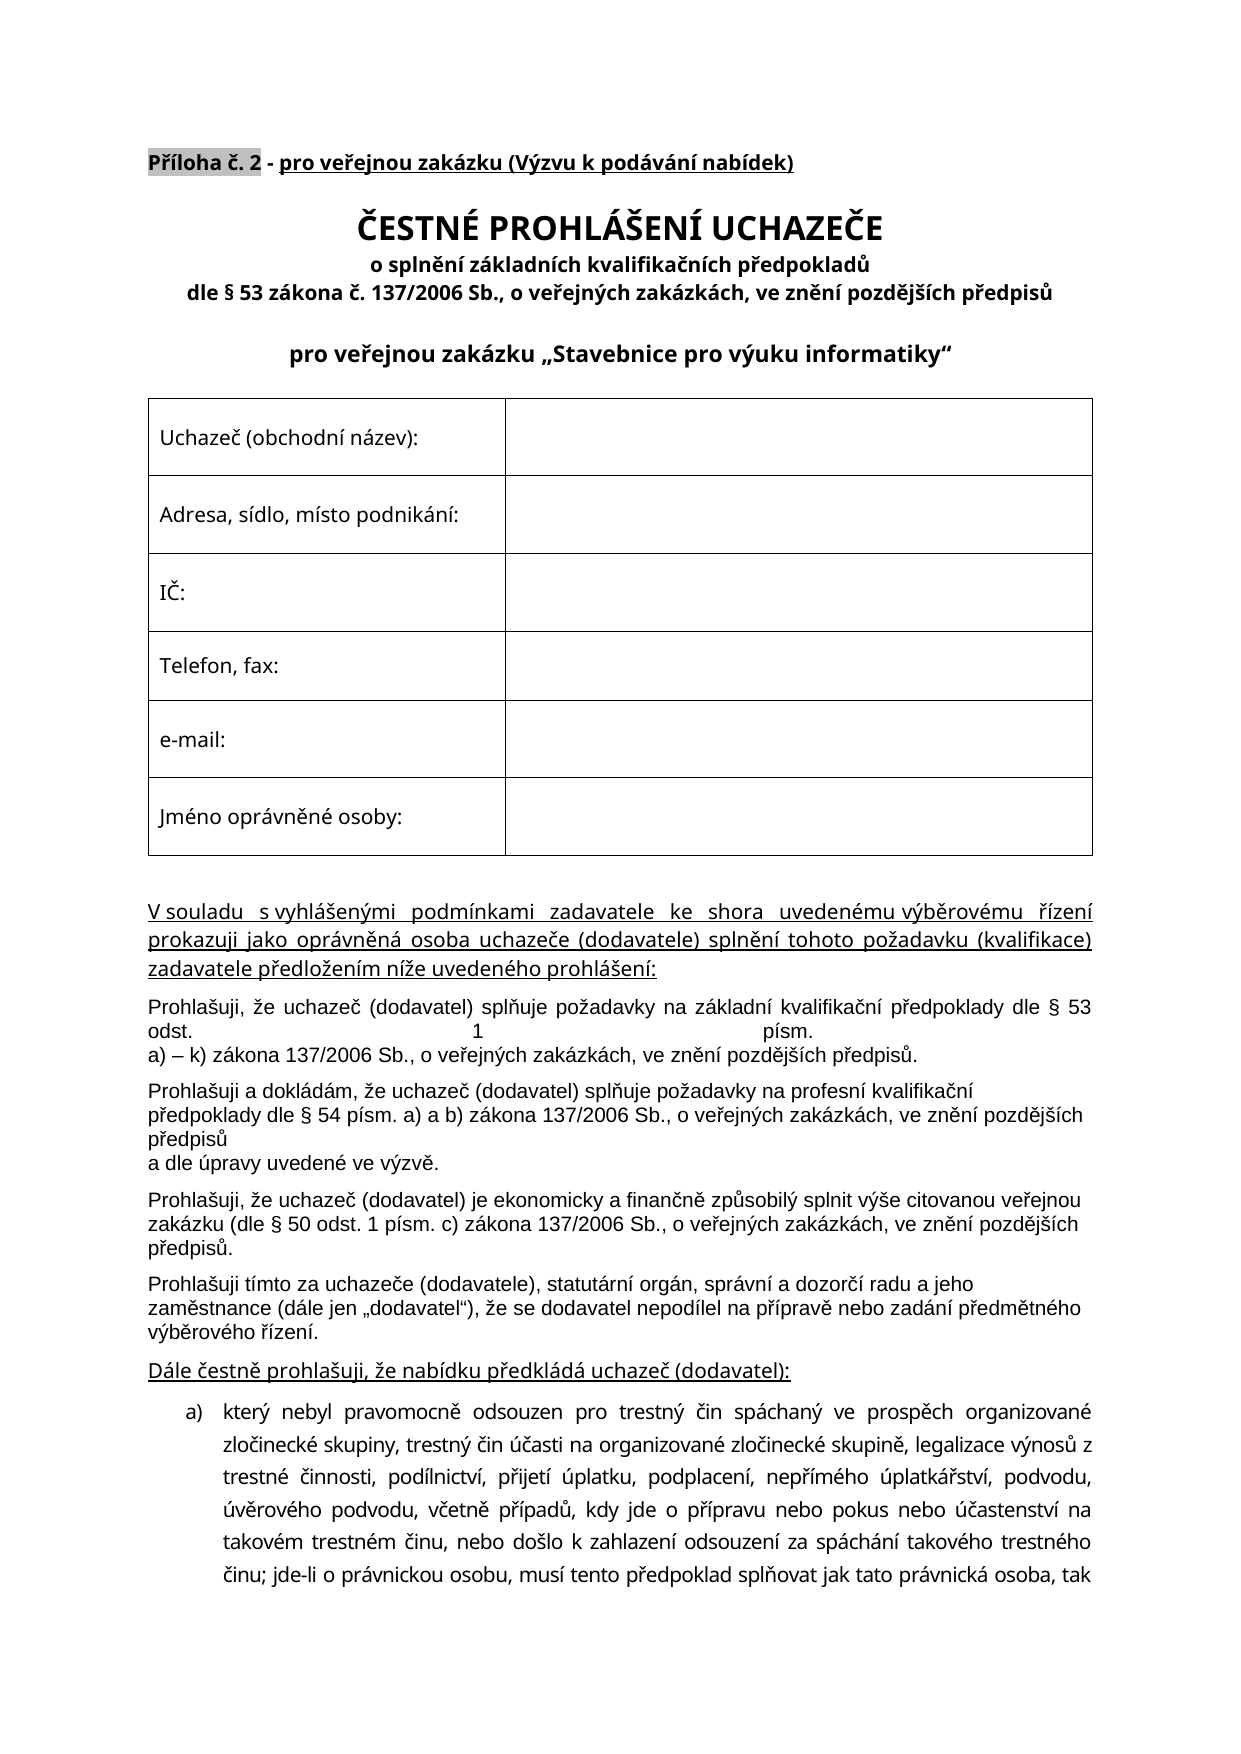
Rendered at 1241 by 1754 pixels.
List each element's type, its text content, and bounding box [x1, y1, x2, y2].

text Prohlašuji, že uchazeč (dodavatel) je ekonomicky a finančně způsobilý splnit výše citovanou veřejnou zakázku (dle § 50 odst. 1 písm. c) zákona 137/2006 Sb., o veřejných zakázkách, ve znění pozdějších předpisů. [148, 1187, 1093, 1259]
text Dále čestně prohlašuji, že nabídku předkládá uchazeč (dodavatel): [148, 1356, 1093, 1384]
text Prohlašuji tímto za uchazeče (dodavatele), statutární orgán, správní a dozorčí radu a jeho zaměstnance (dále jen „dodavatel“), že se dodavatel nepodílel na přípravě nebo zadání předmětného výběrového řízení. [148, 1272, 1093, 1344]
table_header Uchazeč (obchodní název): [149, 399, 505, 475]
text V souladu s vyhlášenými podmínkami zadavatele ke shora uvedenému výběrovému řízení prokazuji jako oprávněná osoba uchazeče (dodavatele) splnění tohoto požadavku (kvalifikace) zadavatele předložením níže uvedeného prohlášení: [148, 897, 1093, 921]
table_cell Telefon, fax: [149, 632, 505, 700]
table_cell [506, 476, 1092, 553]
text ČESTNÉ PROHLÁŠENÍ UCHAZEČE [148, 204, 1093, 250]
text Prohlašuji a dokládám, že uchazeč (dodavatel) splňuje požadavky na profesní kvalifikační předpoklady dle § 54 písm. a) a b) zákona 137/2006 Sb., o veřejných zakázkách, ve znění pozdějších předpisů a dle úpravy uvedené ve výzvě. [148, 1079, 1093, 1175]
table_cell [506, 554, 1092, 631]
text o splnění základních kvalifikačních předpokladů [148, 250, 1093, 278]
text Prohlašuji, že uchazeč (dodavatel) splňuje požadavky na základní kvalifikační předpoklady dle § 53 odst. 1 písm. a) – k) zákona 137/2006 Sb., o veřejných zakázkách, ve znění pozdějších předpisů. [148, 995, 1093, 1067]
table_header [506, 399, 1092, 475]
table_cell [506, 701, 1092, 777]
table_cell e-mail: [149, 701, 505, 777]
text pro veřejnou zakázku „Stavebnice pro výuku informatiky“ [148, 338, 1093, 369]
table_cell Adresa, sídlo, místo podnikání: [149, 476, 505, 553]
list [185, 1397, 1093, 1588]
table_cell [506, 632, 1092, 700]
table_cell IČ: [149, 554, 505, 631]
text Příloha č. 2 - pro veřejnou zakázku (Výzvu k podávání nabídek) [261, 148, 1093, 176]
table_cell Jméno oprávněné osoby: [149, 778, 505, 855]
text V souladu s vyhlášenými podmínkami zadavatele ke shora uvedenému výběrovému řízení prokazuji jako oprávněná osoba uchazeče (dodavatele) splnění tohoto požadavku (kvalifikace) zadavatele předložením níže uvedeného prohlášení: [148, 922, 1093, 982]
text dle § 53 zákona č. 137/2006 Sb., o veřejných zakázkách, ve znění pozdějších předpisů [148, 278, 1093, 307]
table_cell [506, 778, 1092, 855]
